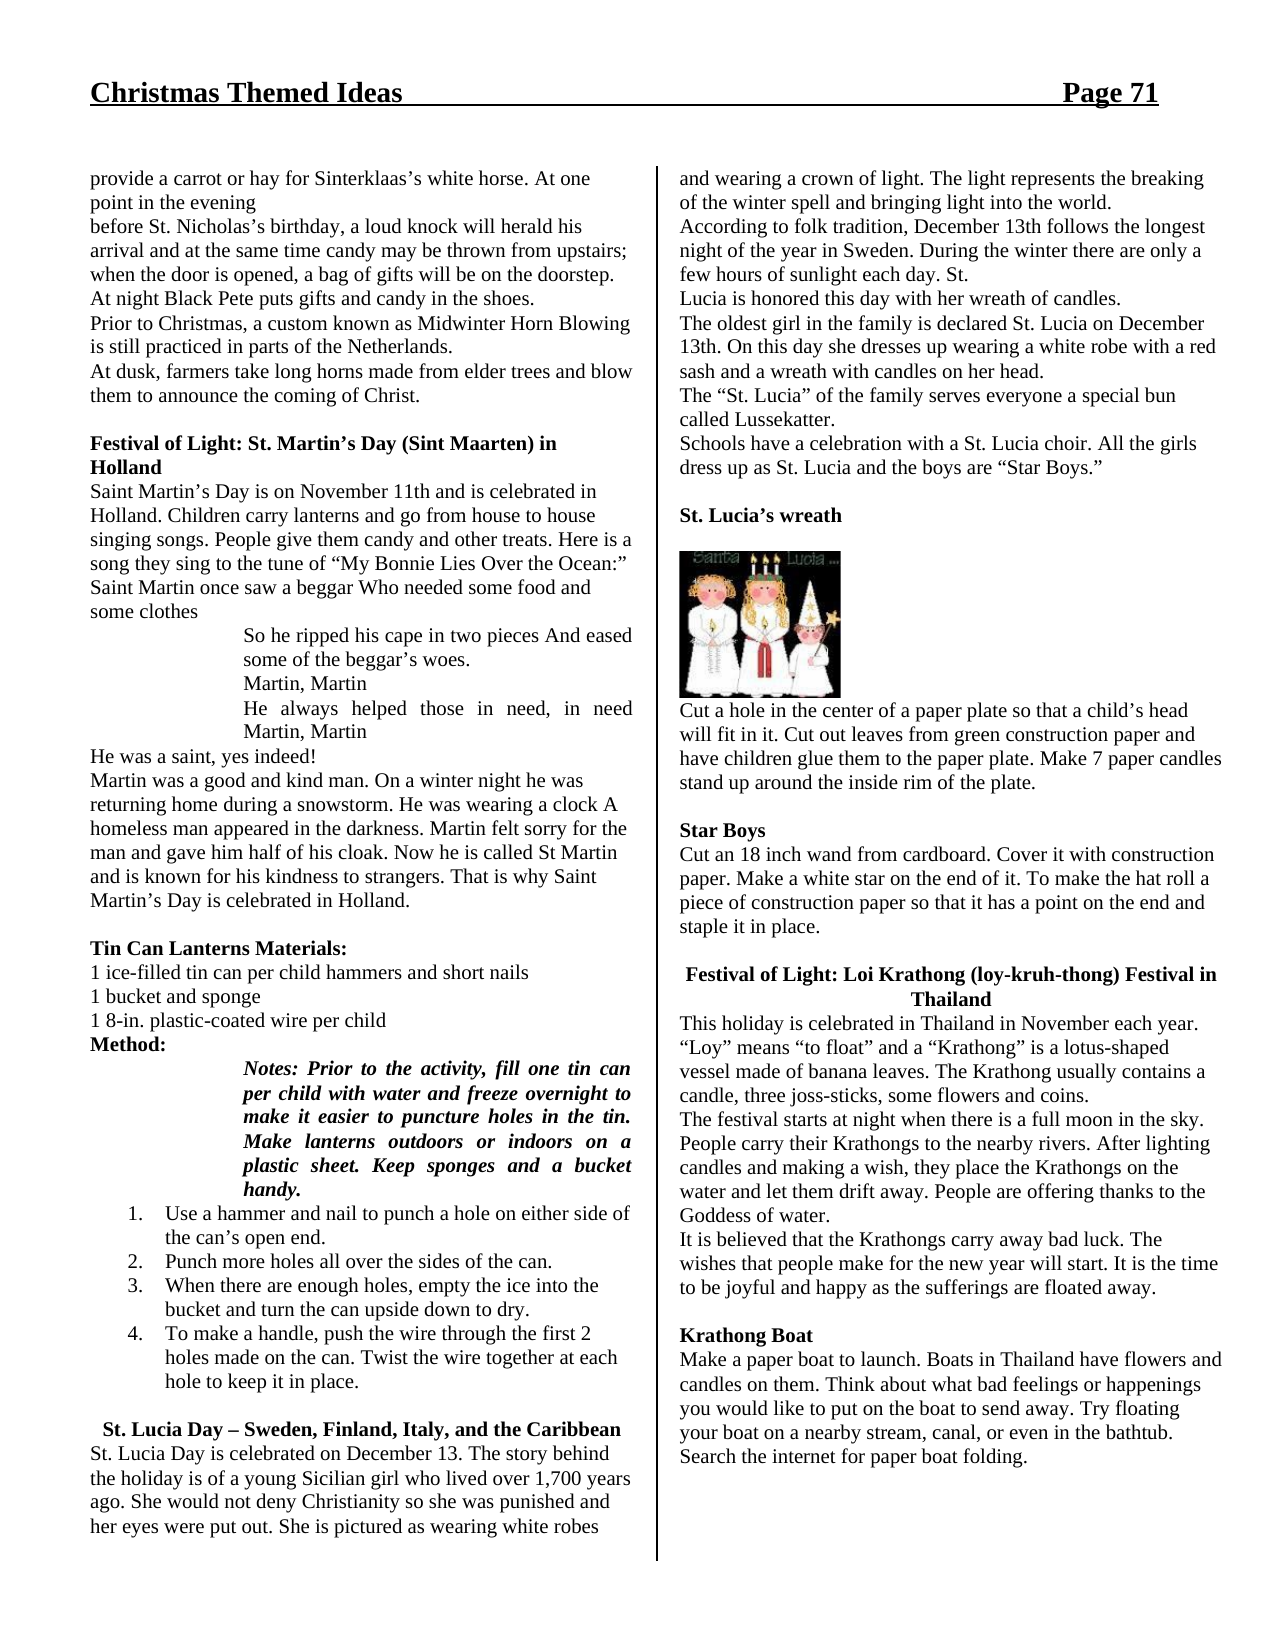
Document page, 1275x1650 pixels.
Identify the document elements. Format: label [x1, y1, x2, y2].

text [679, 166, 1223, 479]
picture [679, 551, 841, 698]
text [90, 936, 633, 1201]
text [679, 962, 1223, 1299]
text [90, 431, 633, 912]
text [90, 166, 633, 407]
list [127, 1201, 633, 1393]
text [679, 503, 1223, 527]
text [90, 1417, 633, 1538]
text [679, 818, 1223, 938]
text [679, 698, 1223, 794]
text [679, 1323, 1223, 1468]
